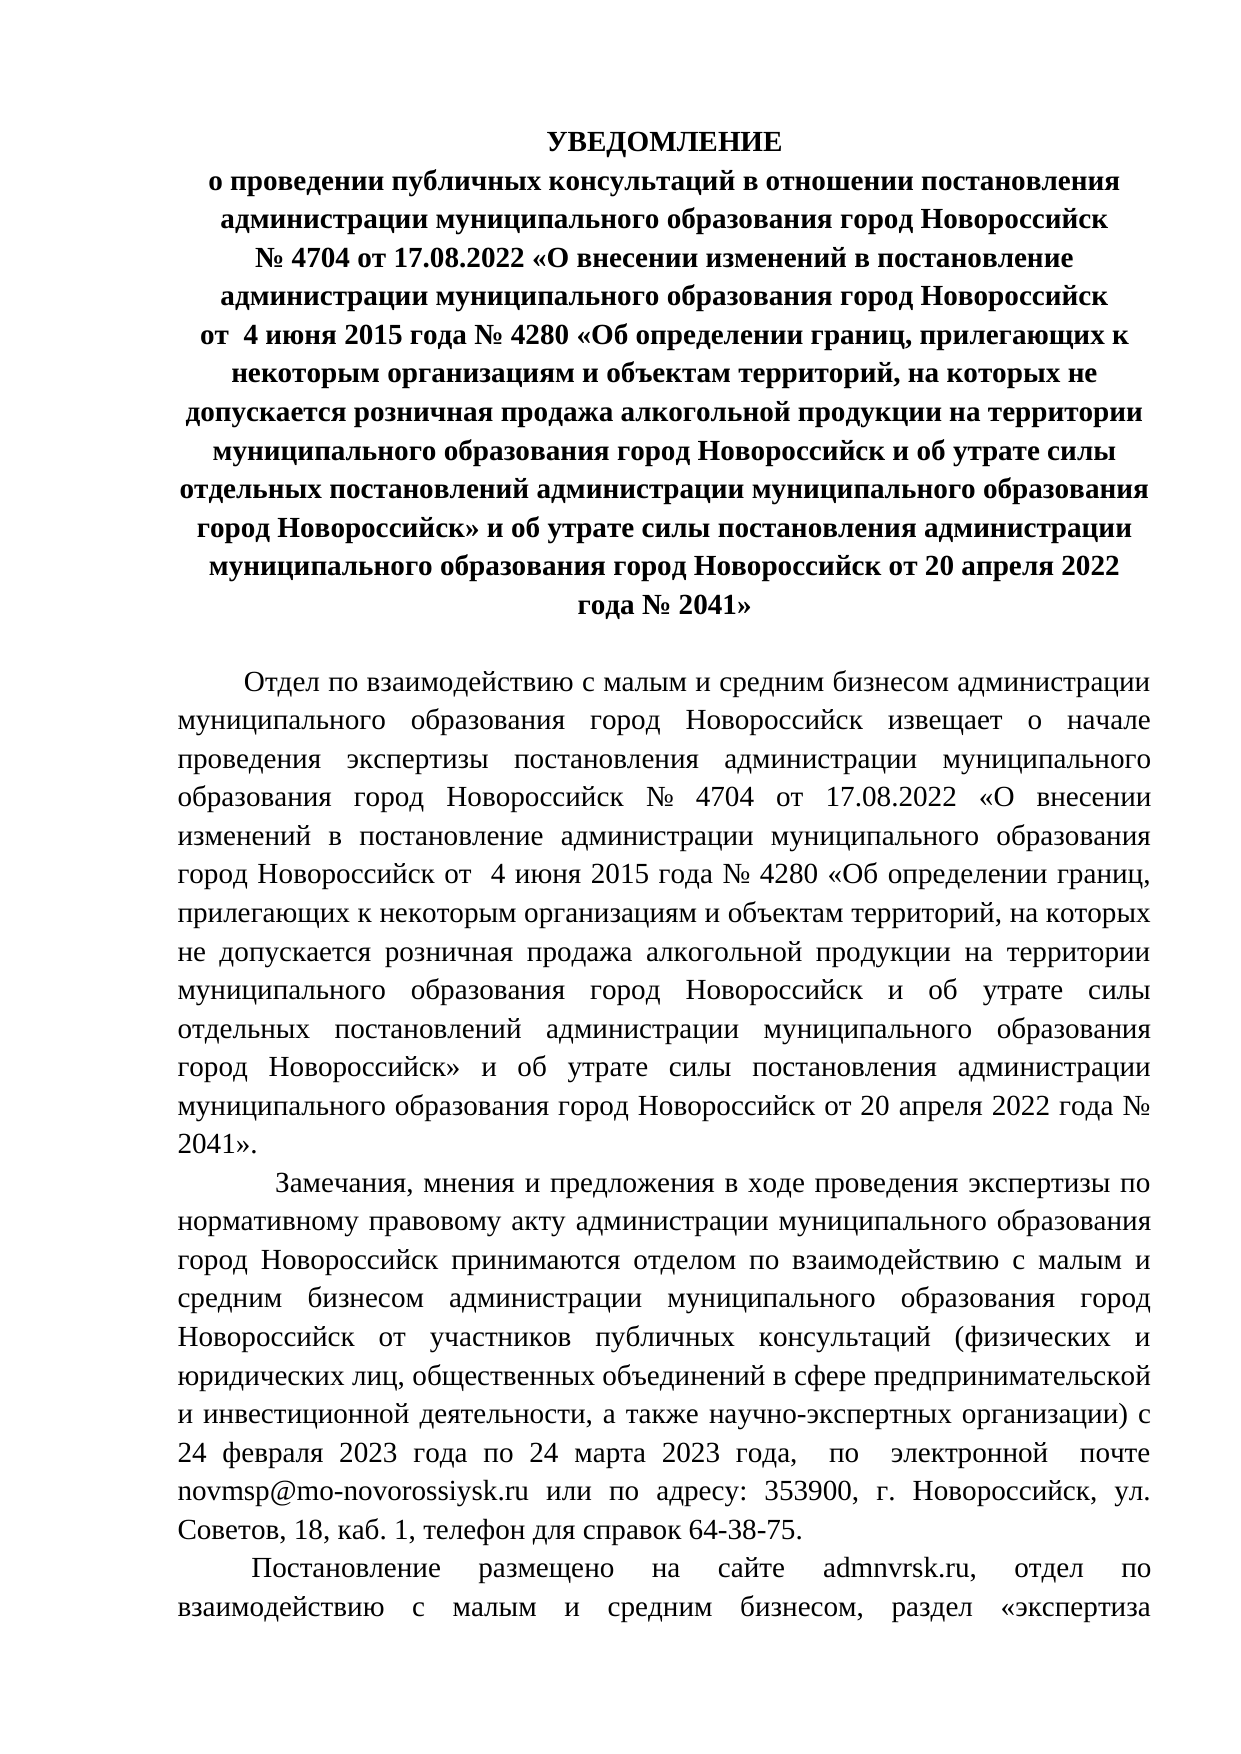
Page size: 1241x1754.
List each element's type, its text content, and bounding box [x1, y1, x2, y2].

text Отдел по взаимодействию с малым и средним бизнесом администрации муниципального образования город Новороссийск извещает о начале проведения экспертизы постановления администрации муниципального образования город Новороссийск № 4704 от 17.08.2022 «О внесении изменений в постановление администрации муниципального образования город Новороссийск от 4 июня 2015 года № 4280 «Об определении границ, прилегающих к некоторым организациям и объектам территорий, на которых не допускается розничная продажа алкогольной продукции на территории муниципального образования город Новороссийск и об утрате силы отдельных постановлений администрации муниципального образования город Новороссийск» и об утрате силы постановления администрации муниципального образования город Новороссийск от 20 апреля 2022 года № 2041». [177, 625, 1152, 1160]
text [177, 1550, 1152, 1622]
text о проведении публичных консультаций в отношении постановления администрации муниципального образования город Новороссийск [177, 163, 1152, 235]
text Замечания, мнения и предложения в ходе проведения экспертизы по нормативному правовому акту администрации муниципального образования город Новороссийск принимаются отделом по взаимодействию с малым и средним бизнесом администрации муниципального образования город Новороссийск от участников публичных консультаций (физических и юридических лиц, общественных объединений в сфере предпринимательской и инвестиционной деятельности, а также научно-экспертных организации) с 24 февраля 2023 года по 24 марта 2023 года, по электронной почте novmsp@mo-novorossiysk.ru или по адресу: 353900, г. Новороссийск, ул. Советов, 18, каб. 1, телефон для справок 64-38-75. [177, 1165, 1152, 1545]
text УВЕДОМЛЕНИЕ [177, 124, 1152, 158]
text № 4704 от 17.08.2022 «О внесении изменений в постановление администрации муниципального образования город Новороссийск от 4 июня 2015 года № 4280 «Об определении границ, прилегающих к некоторым организациям и объектам территорий, на которых не допускается розничная продажа алкогольной продукции на территории муниципального образования город Новороссийск и об утрате силы отдельных постановлений администрации муниципального образования город Новороссийск» и об утрате силы постановления администрации муниципального образования город Новороссийск от 20 апреля 2022 года № 2041» [177, 240, 1152, 620]
